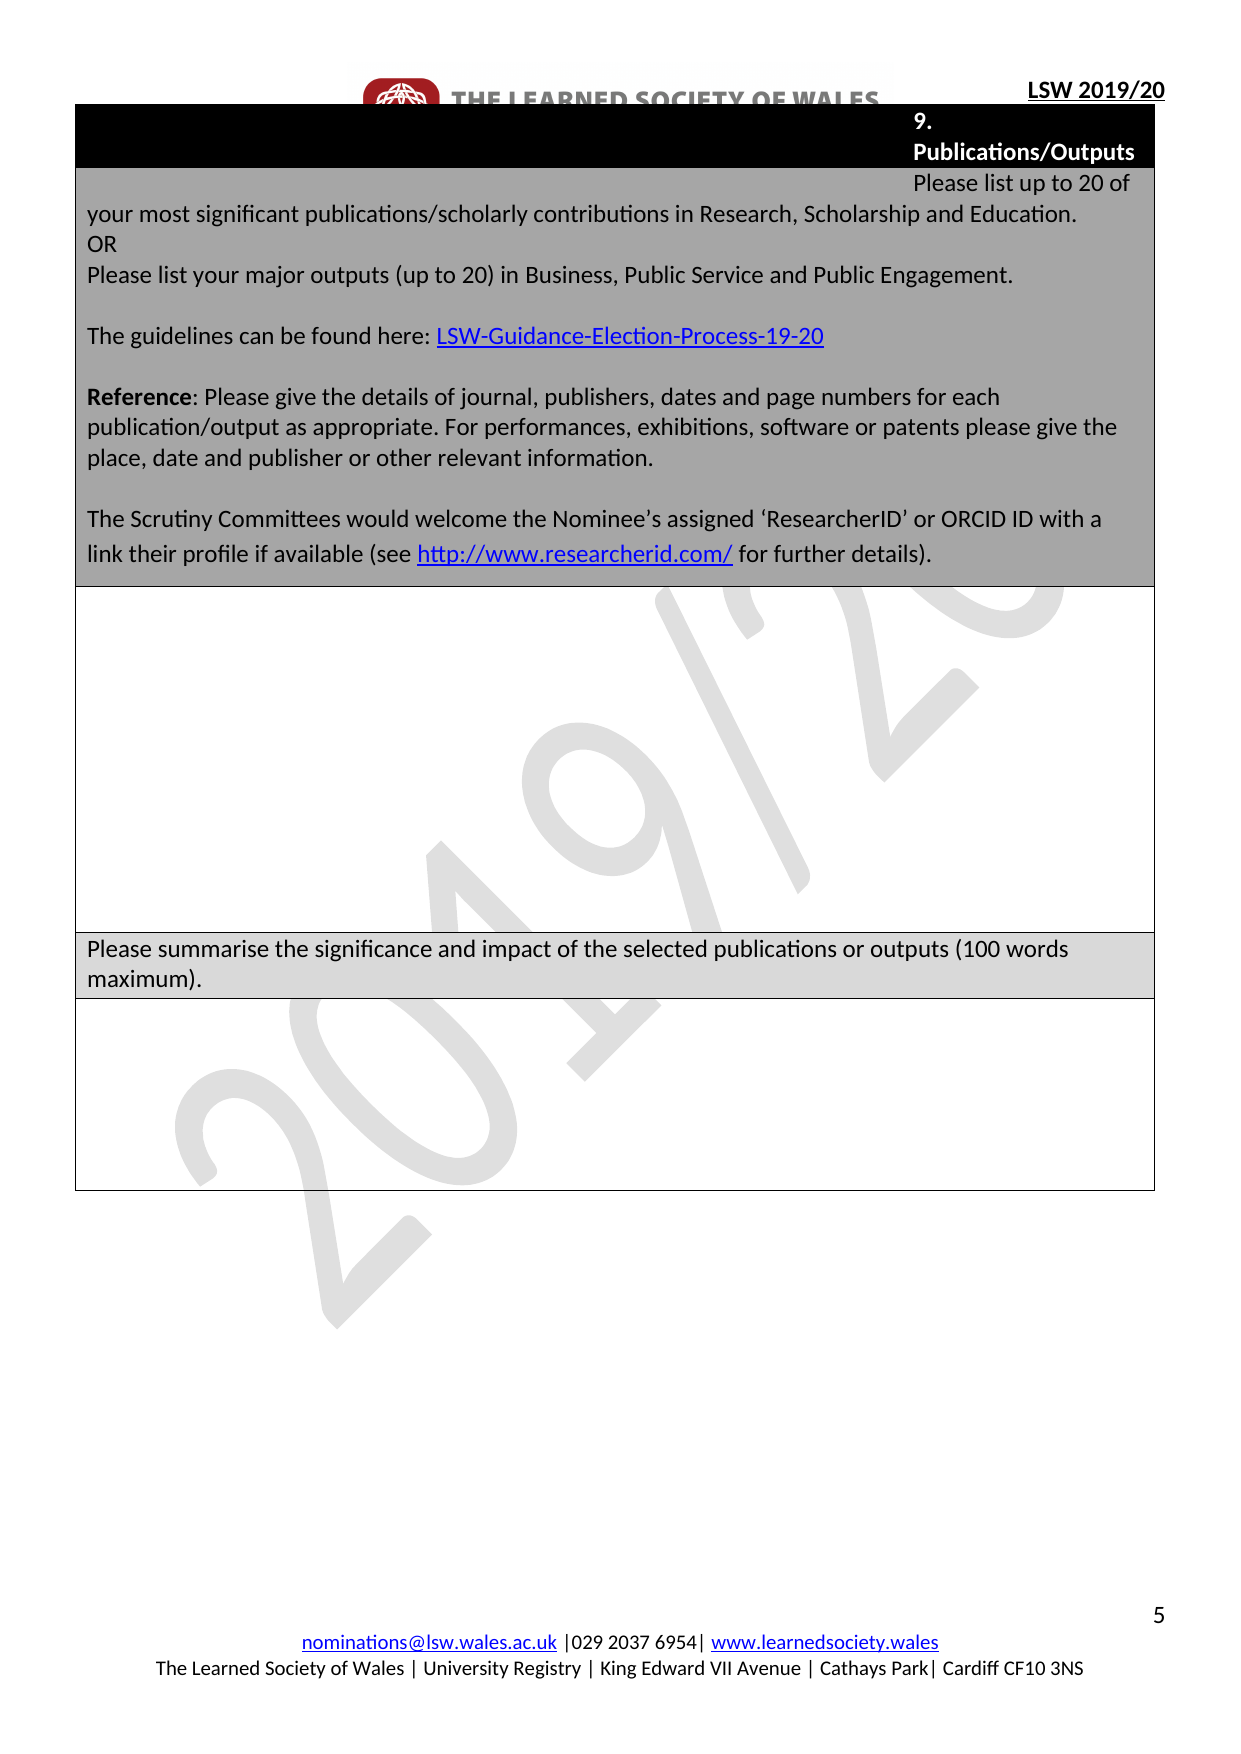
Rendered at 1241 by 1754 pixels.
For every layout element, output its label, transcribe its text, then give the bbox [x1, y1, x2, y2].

table_header 9. Publications/Outputs [76, 105, 1154, 166]
table_cell Please summarise the significance and impact of the selected publications or outputs (100 words maximum). [76, 933, 1154, 998]
table_cell Please list up to 20 of your most significant publications/scholarly contributions in Research, Scholarship and Education. OR Please list your major outputs (up to 20) in Business, Public Service and Public Engagement. The guidelines can be found here: LSW-Guidance-Election-Process-19-20 Reference: Please give the details of journal, publishers, dates and page numbers for each publication/output as appropriate. For performances, exhibitions, software or patents please give the place, date and publisher or other relevant information. The Scrutiny Committees would welcome the Nominee’s assigned ‘ResearcherID’ or ORCID ID with a link their profile if available (see http://www.researcherid.com/ for further details). [76, 168, 1154, 586]
table_cell [76, 999, 1154, 1190]
table_cell [76, 587, 1154, 932]
